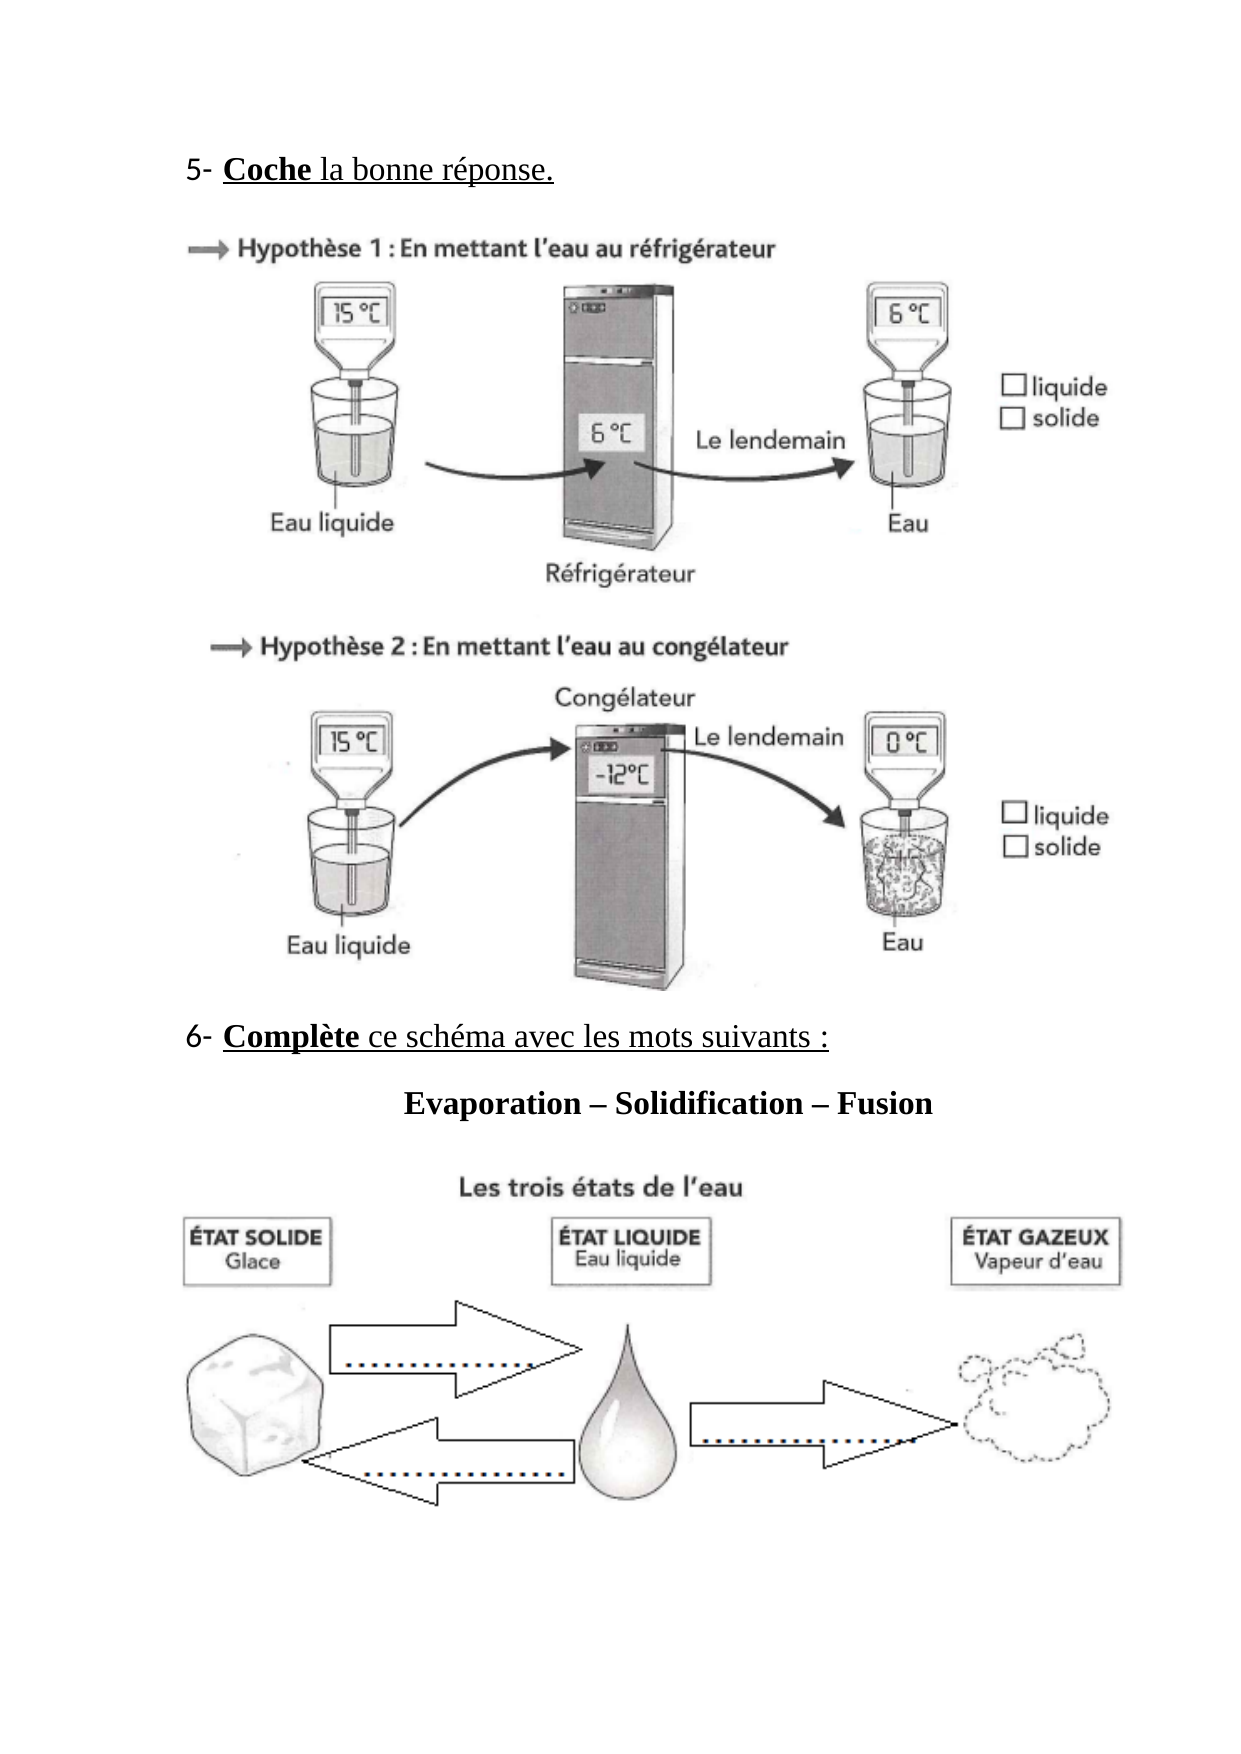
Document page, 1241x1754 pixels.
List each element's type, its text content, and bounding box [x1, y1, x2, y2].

list Complète ce schéma avec les mots suivants : [185, 1015, 1152, 1056]
text Evaporation – Solidification – Fusion [185, 1083, 1152, 1121]
list Coche la bonne réponse. [185, 148, 1152, 188]
picture [179, 215, 1120, 991]
picture [165, 1147, 1134, 1512]
